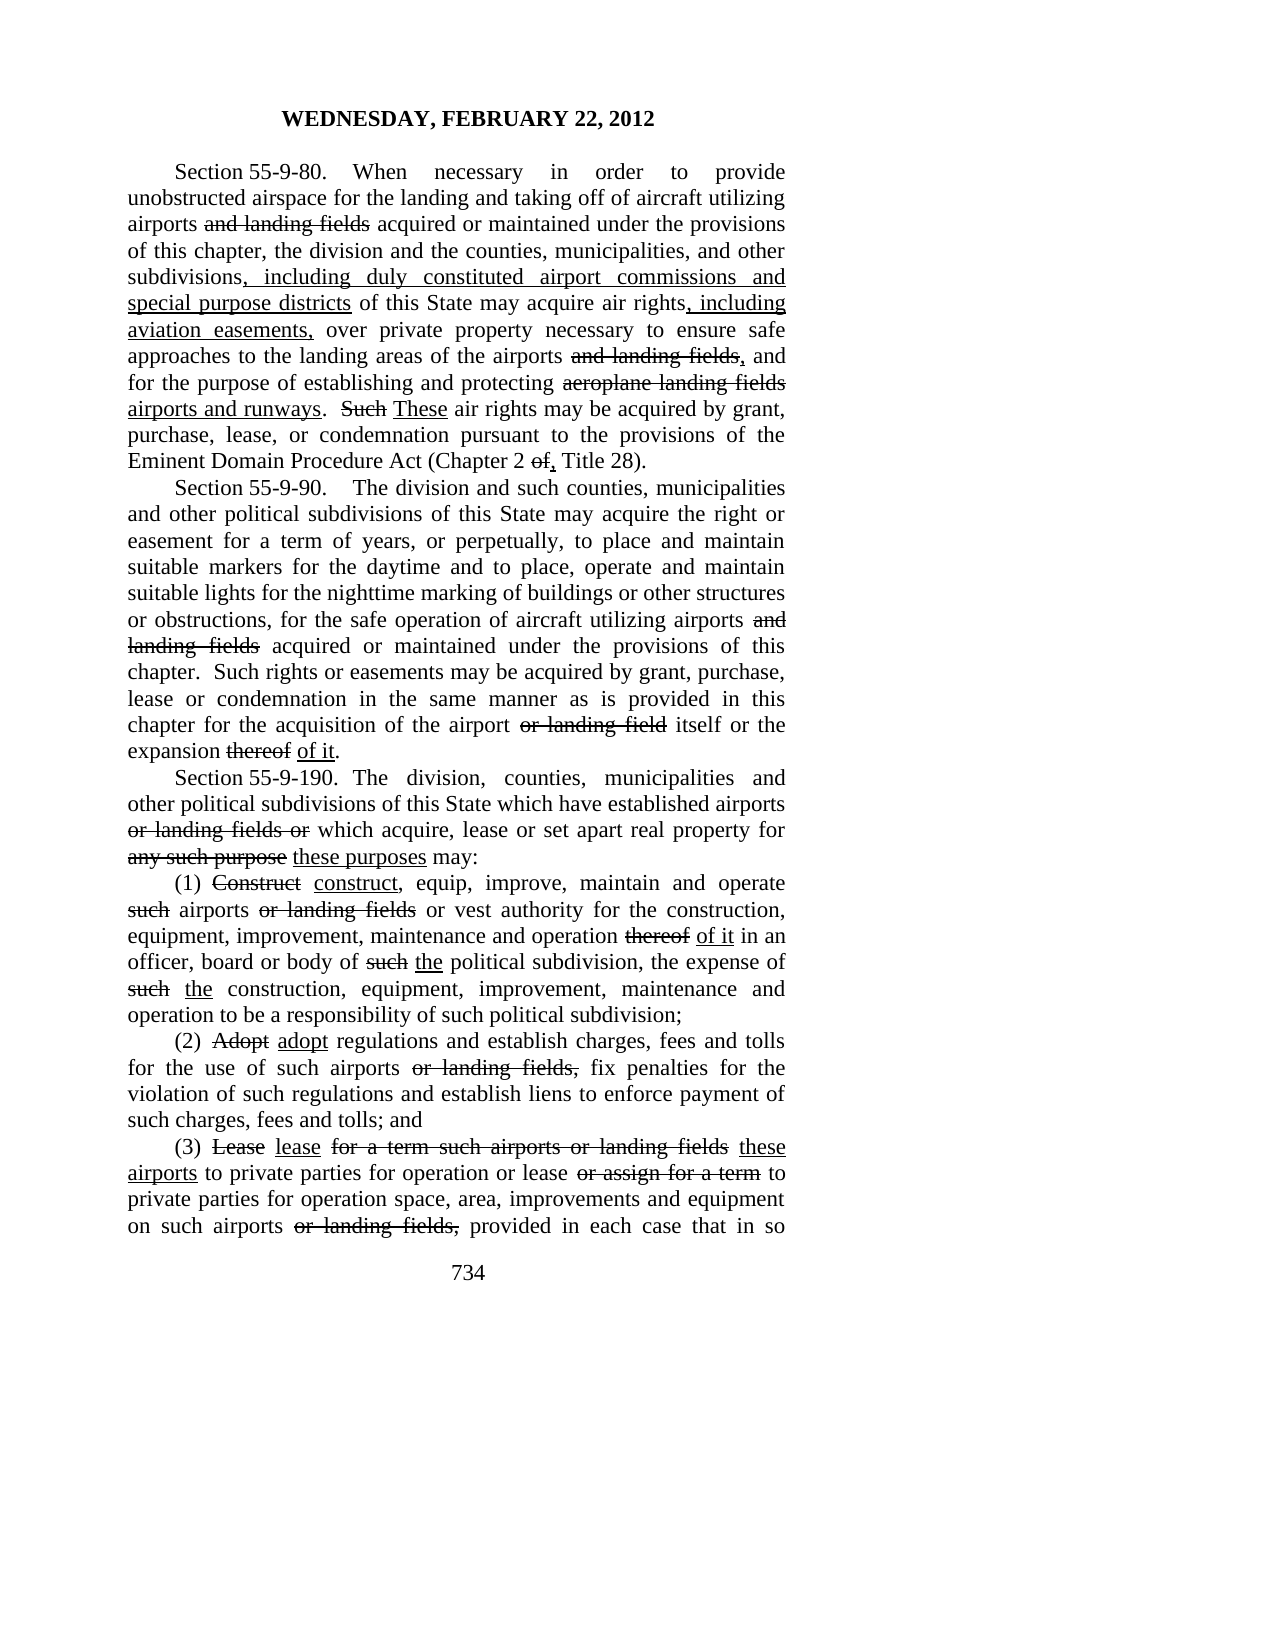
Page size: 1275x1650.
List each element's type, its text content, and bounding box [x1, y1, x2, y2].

text Section 55-9-80. When necessary in order to provide unobstructed airspace for the landing and taking off of aircraft utilizing airports and landing fields acquired or maintained under the provisions of this chapter, the division and the counties, municipalities, and other subdivisions, including duly constituted airport commissions and special purpose districts of this State may acquire air rights, including aviation easements, over private property necessary to ensure safe approaches to the landing areas of the airports and landing fields, and for the purpose of establishing and protecting aeroplane landing fields airports and runways. Such These air rights may be acquired by grant, purchase, lease, or condemnation pursuant to the provisions of the Eminent Domain Procedure Act (Chapter 2 of, Title 28). [127, 158, 786, 474]
text (2) Adopt adopt regulations and establish charges, fees and tolls for the use of such airports or landing fields, fix penalties for the violation of such regulations and establish liens to enforce payment of such charges, fees and tolls; and [127, 1027, 786, 1133]
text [127, 1133, 786, 1238]
text Section 55-9-190. The division, counties, municipalities and other political subdivisions of this State which have established airports or landing fields or which acquire, lease or set apart real property for any such purpose these purposes may: [127, 764, 786, 869]
text Section 55-9-90. The division and such counties, municipalities and other political subdivisions of this State may acquire the right or easement for a term of years, or perpetually, to place and maintain suitable markers for the daytime and to place, operate and maintain suitable lights for the nighttime marking of buildings or other structures or obstructions, for the safe operation of aircraft utilizing airports and landing fields acquired or maintained under the provisions of this chapter. Such rights or easements may be acquired by grant, purchase, lease or condemnation in the same manner as is provided in this chapter for the acquisition of the airport or landing field itself or the expansion thereof of it. [127, 474, 786, 764]
text (1) Construct construct, equip, improve, maintain and operate such airports or landing fields or vest authority for the construction, equipment, improvement, maintenance and operation thereof of it in an officer, board or body of such the political subdivision, the expense of such the construction, equipment, improvement, maintenance and operation to be a responsibility of such political subdivision; [127, 869, 786, 1027]
